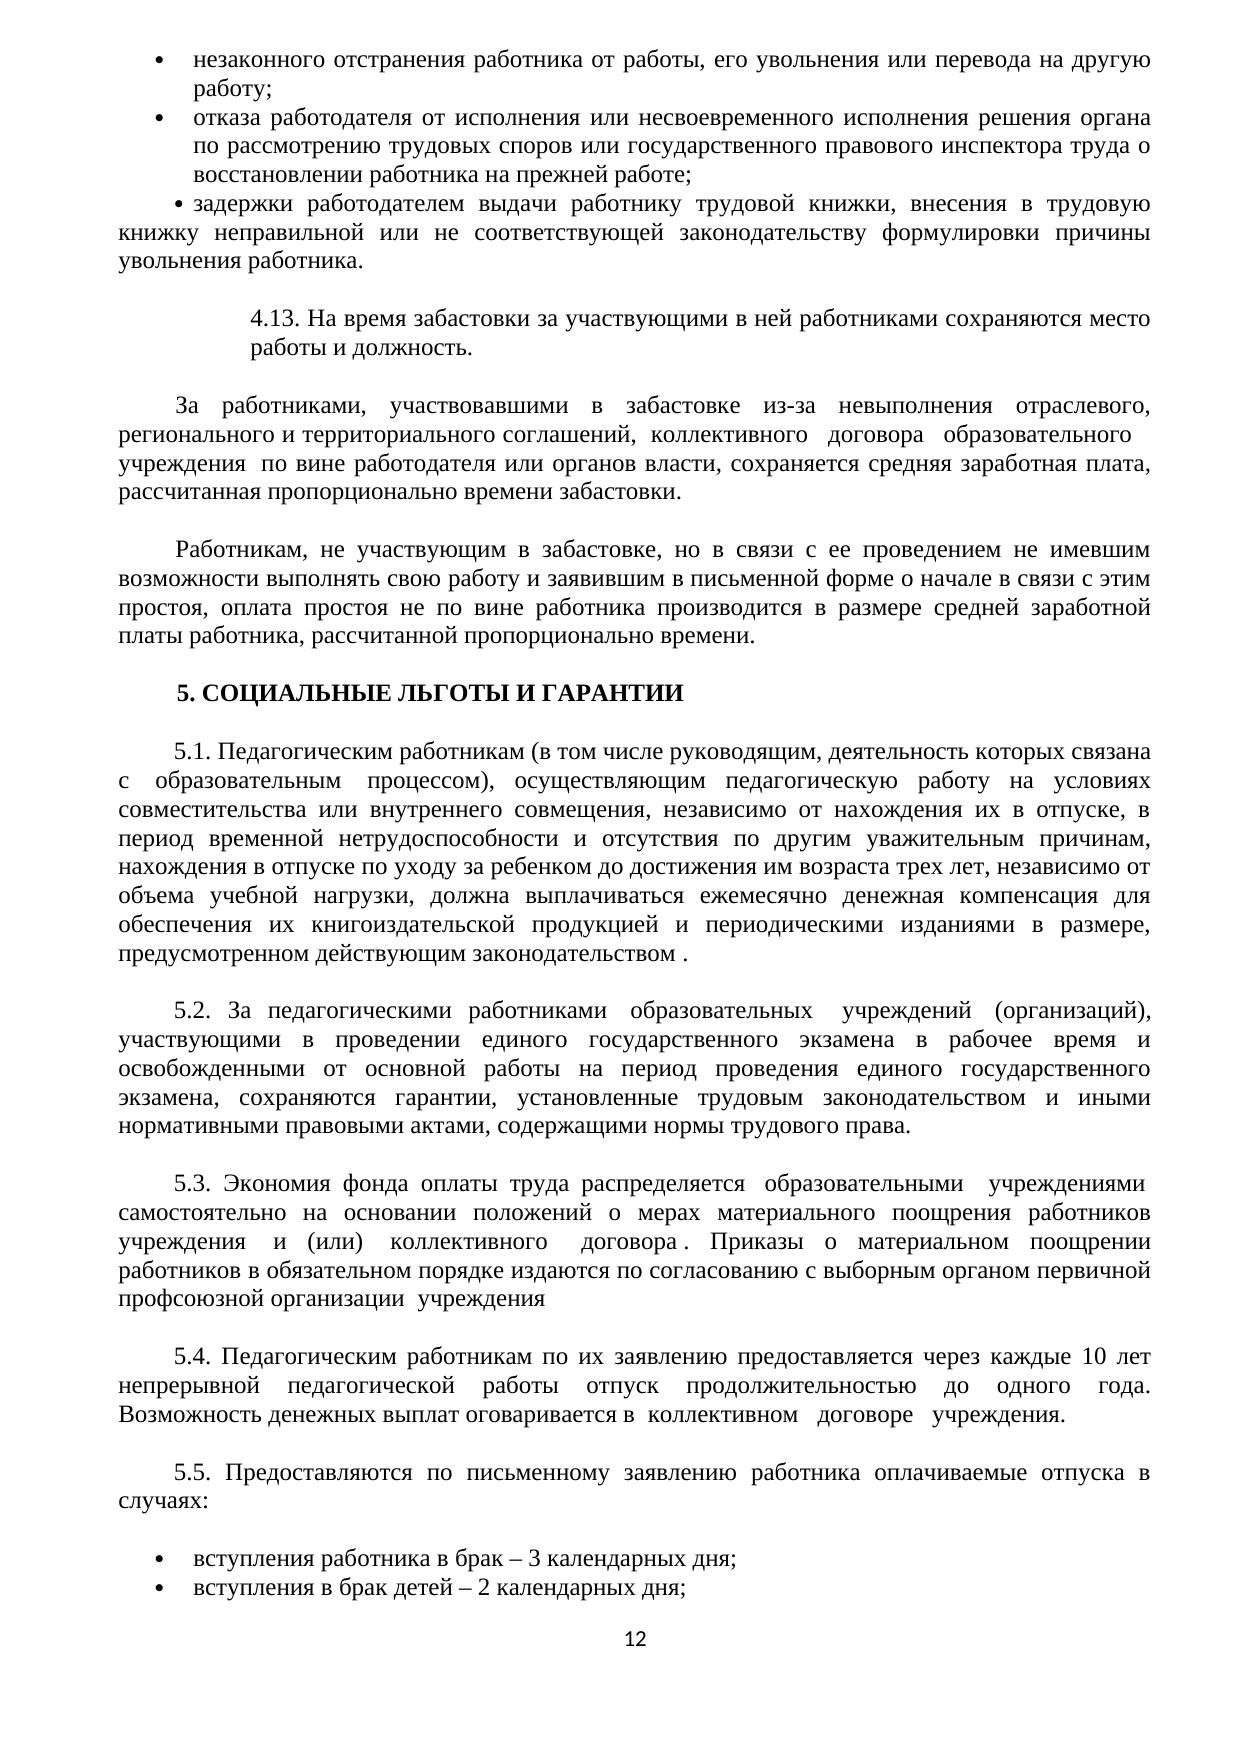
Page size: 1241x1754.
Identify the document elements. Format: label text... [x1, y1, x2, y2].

list вступления работника в брак – 3 календарных дня; [156, 1543, 1152, 1572]
list отказа работодателя от исполнения или несвоевременного исполнения решения органа по рассмотрению трудовых споров или государственного правового инспектора труда о восстановлении работника на прежней работе; [156, 102, 1152, 188]
text 5. СОЦИАЛЬНЫЕ ЛЬГОТЫ И ГАРАНТИИ [118, 678, 1152, 707]
list задержки работодателем выдачи работнику трудовой книжки, внесения в трудовую книжку неправильной или не соответствующей законодательству формулировки причины увольнения работника. [118, 188, 1152, 274]
text За работниками, участвовавшими в забастовке из-за невыполнения отраслевого, регионального и территориального соглашений, коллективного договора образовательного учреждения по вине работодателя или органов власти, сохраняется средняя заработная плата, рассчитанная пропорционально времени забастовки. [118, 390, 1152, 505]
list незаконного отстранения работника от работы, его увольнения или перевода на другую работу; [156, 44, 1152, 102]
text Работникам, не участвующим в забастовке, но в связи с ее проведением не имевшим возможности выполнять свою работу и заявившим в письменной форме о начале в связи с этим простоя, оплата простоя не по вине работника производится в размере средней заработной платы работника, рассчитанной пропорционально времени. [118, 534, 1152, 649]
text 5.3. Экономия фонда оплаты труда распределяется образовательными учреждениями самостоятельно на основании положений о мерах материального поощрения работников учреждения и (или) коллективного договора . Приказы о материальном поощрении работников в обязательном порядке издаются по согласованию с выборным органом первичной профсоюзной организации учреждения [118, 1168, 1152, 1312]
text 5.2. За педагогическими работниками образовательных учреждений (организаций), участвующими в проведении единого государственного экзамена в рабочее время и освобожденными от основной работы на период проведения единого государственного экзамена, сохраняются гарантии, установленные трудовым законодательством и иными нормативными правовыми актами, содержащими нормы трудового права. [118, 996, 1152, 1139]
text 4.13. На время забастовки за участвующими в ней работниками сохраняются место работы и должность. [250, 303, 1152, 361]
list вступления в брак детей – 2 календарных дня; [156, 1572, 1152, 1601]
text 5.1. Педагогическим работникам (в том числе руководящим, деятельность которых связана с образовательным процессом), осуществляющим педагогическую работу на условиях совместительства или внутреннего совмещения, независимо от нахождения их в отпуске, в период временной нетрудоспособности и отсутствия по другим уважительным причинам, нахождения в отпуске по уходу за ребенком до достижения им возраста трех лет, независимо от объема учебной нагрузки, должна выплачиваться ежемесячно денежная компенсация для обеспечения их книгоиздательской продукцией и периодическими изданиями в размере, предусмотренном действующим законодательством . [118, 736, 1152, 966]
text 5.5. Предоставляются по письменному заявлению работника оплачиваемые отпуска в случаях: [118, 1457, 1152, 1514]
text 5.4. Педагогическим работникам по их заявлению предоставляется через каждые 10 лет непрерывной педагогической работы отпуск продолжительностью до одного года. Возможность денежных выплат оговаривается в коллективном договоре учреждения. [118, 1341, 1152, 1428]
